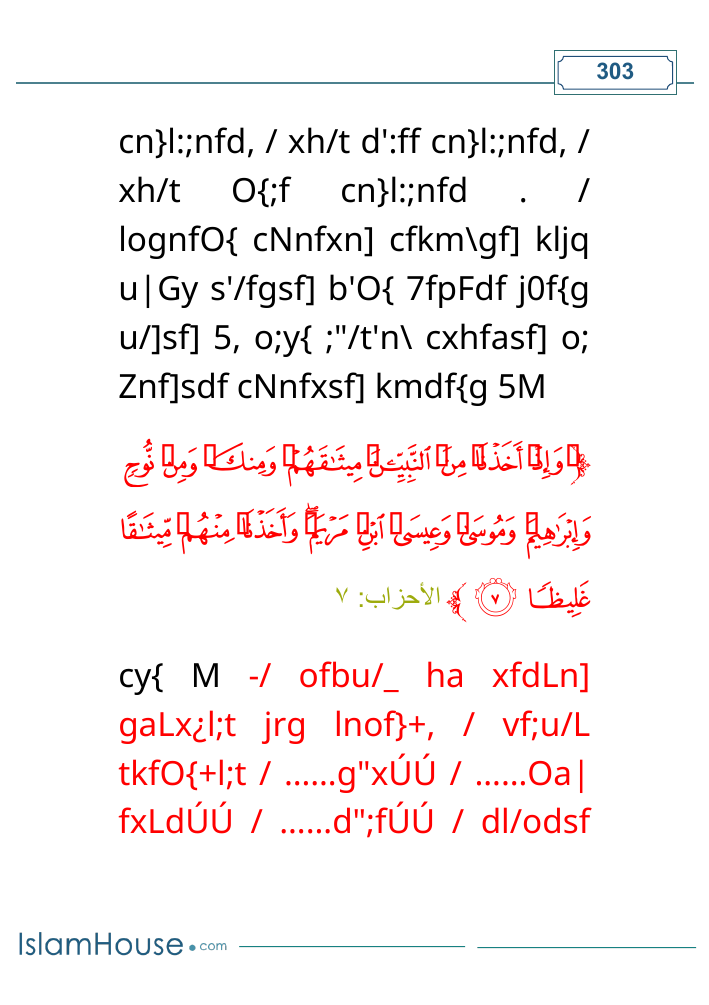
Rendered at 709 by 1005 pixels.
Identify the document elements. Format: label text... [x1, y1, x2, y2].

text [118, 651, 591, 844]
text ﭽ ﭑ ﭒ ﭓ ﭔ ﭕ ﭖ ﭗ ﭘ ﭙ ﭚ ﭛ ﭜ ﭝﭞ ﭟ ﭠ ﭡ ﭢ ﭣ ﭼ الأحزاب: ٧ [118, 428, 591, 630]
picture [471, 929, 697, 962]
picture [12, 928, 466, 961]
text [118, 118, 591, 408]
